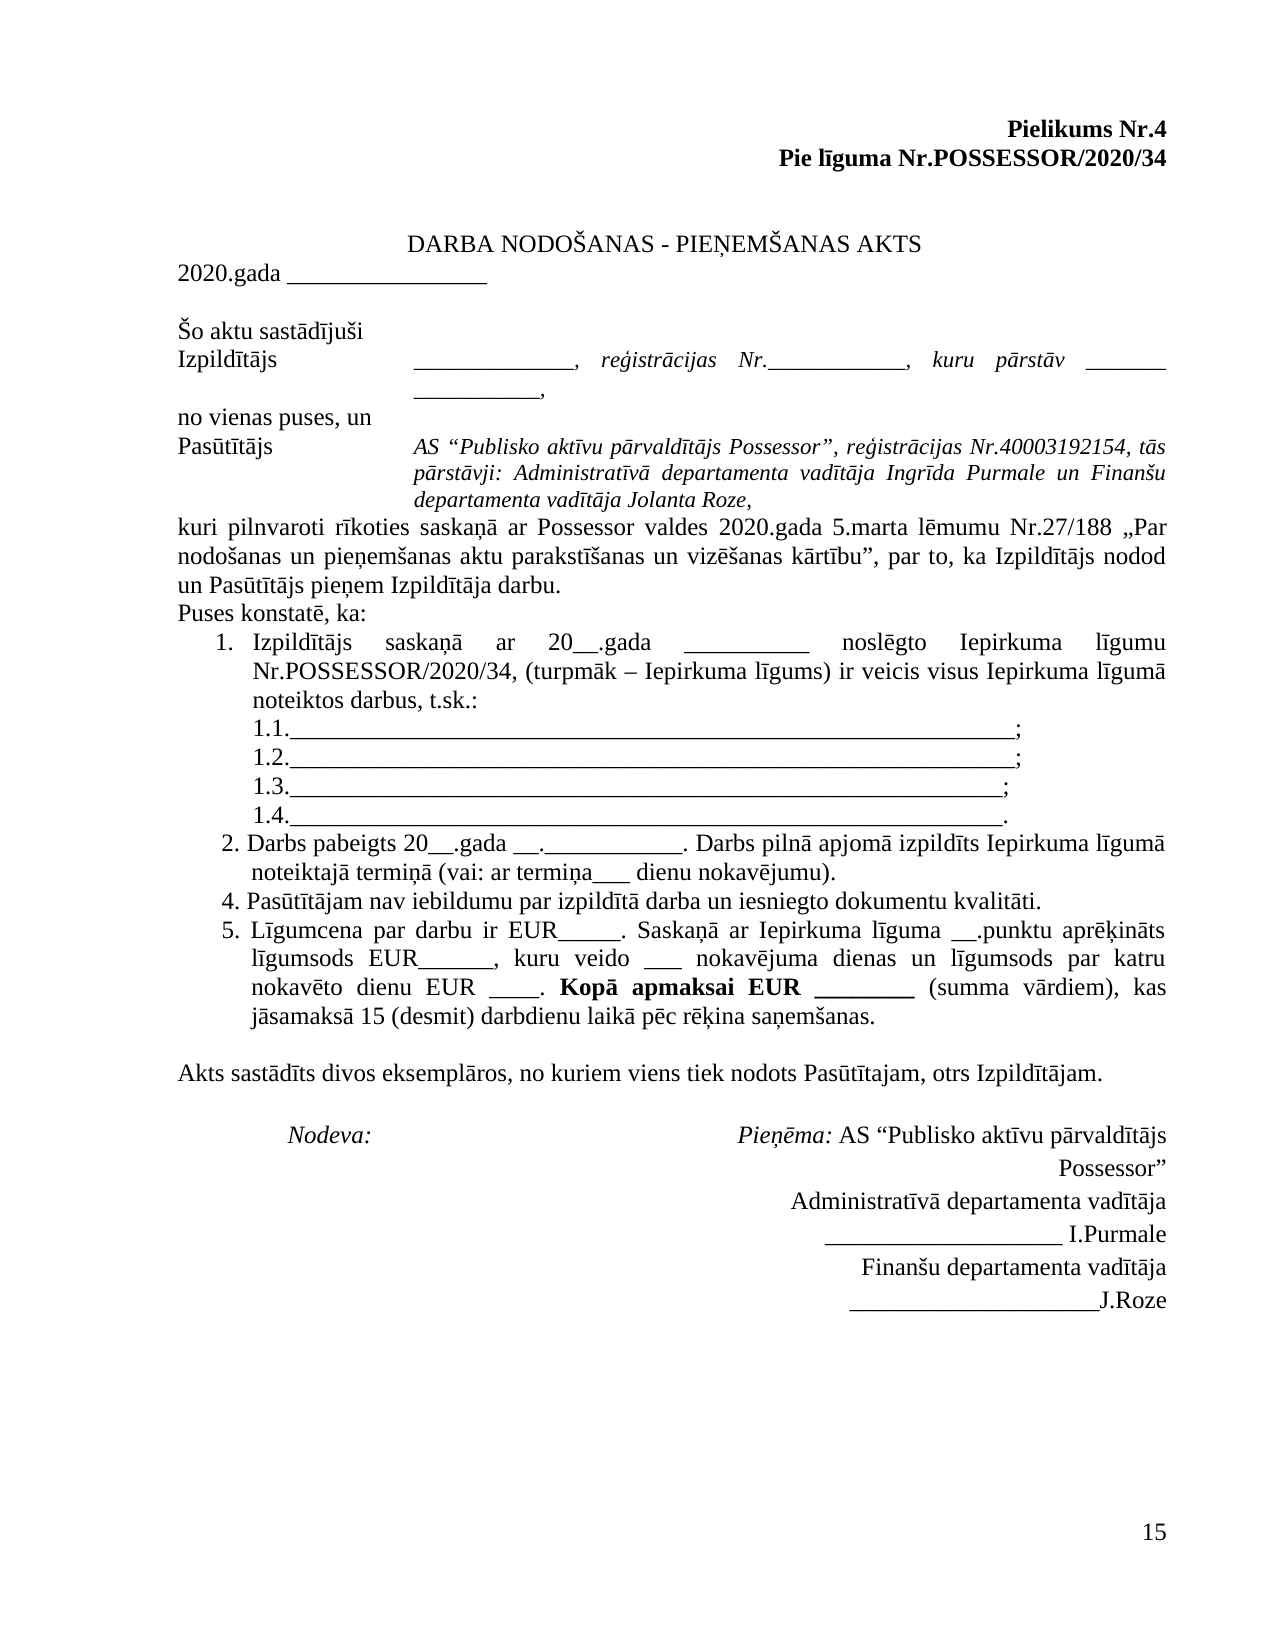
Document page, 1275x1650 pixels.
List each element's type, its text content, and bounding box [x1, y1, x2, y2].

text Administratīvā departamenta vadītāja [177, 1186, 1167, 1215]
text Šo aktu sastādījuši [177, 316, 1167, 344]
text Izpildītājs ______________, reģistrācijas Nr.____________, kuru pārstāv _______ ___________, [177, 344, 1167, 402]
list 1.1.__________________________________________________________; [252, 713, 1167, 742]
text kuri pilnvaroti rīkoties saskaņā ar Possessor valdes 2020.gada 5.marta lēmumu Nr.27/188 „Par nodošanas un pieņemšanas aktu parakstīšanas un vizēšanas kārtību”, par to, ka Izpildītājs nodod un Pasūtītājs pieņem Izpildītāja darbu. [177, 512, 1167, 598]
text Puses konstatē, ka: [177, 598, 1167, 627]
list Izpildītājs saskaņā ar 20__.gada __________ noslēgto Iepirkuma līgumu Nr.POSSESSOR/2020/34, (turpmāk – Iepirkuma līgums) ir veicis visus Iepirkuma līgumā noteiktos darbus, t.sk.: [215, 627, 1167, 713]
text ____________________J.Roze [177, 1285, 1167, 1314]
text Akts sastādīts divos eksemplāros, no kuriem viens tiek nodots Pasūtītajam, otrs Izpildītājam. [177, 1058, 1167, 1087]
text Pasūtītājs AS “Publisko aktīvu pārvaldītājs Possessor”, reģistrācijas Nr.40003192154, tās pārstāvji: Administratīvā departamenta vadītāja Ingrīda Purmale un Finanšu departamenta vadītāja Jolanta Roze, [177, 431, 1167, 512]
text Finanšu departamenta vadītāja [177, 1252, 1167, 1281]
text 5. Līgumcena par darbu ir EUR_____. Saskaņā ar Iepirkuma līguma __.punktu aprēķināts līgumsods EUR______, kuru veido ___ nokavējuma dienas un līgumsods par katru nokavēto dienu EUR ____. Kopā apmaksai EUR ________ (summa vārdiem), kas jāsamaksā 15 (desmit) darbdienu laikā pēc rēķina saņemšanas. [221, 915, 1167, 1030]
text 4. Pasūtītājam nav iebildumu par izpildītā darba un iesniegto dokumentu kvalitāti. [221, 886, 1167, 915]
text Pielikums Nr.4 [177, 114, 1167, 143]
text ___________________ I.Purmale [177, 1219, 1167, 1248]
text 2020.gada ________________ [177, 258, 1167, 287]
list 1.3._________________________________________________________; [252, 771, 1167, 800]
text Pie līguma Nr.POSSESSOR/2020/34 [177, 143, 1167, 172]
text 2. Darbs pabeigts 20__.gada __.___________. Darbs pilnā apjomā izpildīts Iepirkuma līgumā noteiktajā termiņā (vai: ar termiņa___ dienu nokavējumu). [221, 828, 1167, 886]
text DARBA NODOŠANAS - PIEŅEMŠANAS AKTS [162, 229, 1167, 258]
list 1.4._________________________________________________________. [252, 800, 1167, 828]
list 1.2.__________________________________________________________; [252, 742, 1167, 771]
text no vienas puses, un [177, 402, 1167, 431]
text Nodeva: Pieņēma: AS “Publisko aktīvu pārvaldītājs Possessor” [177, 1120, 1167, 1182]
